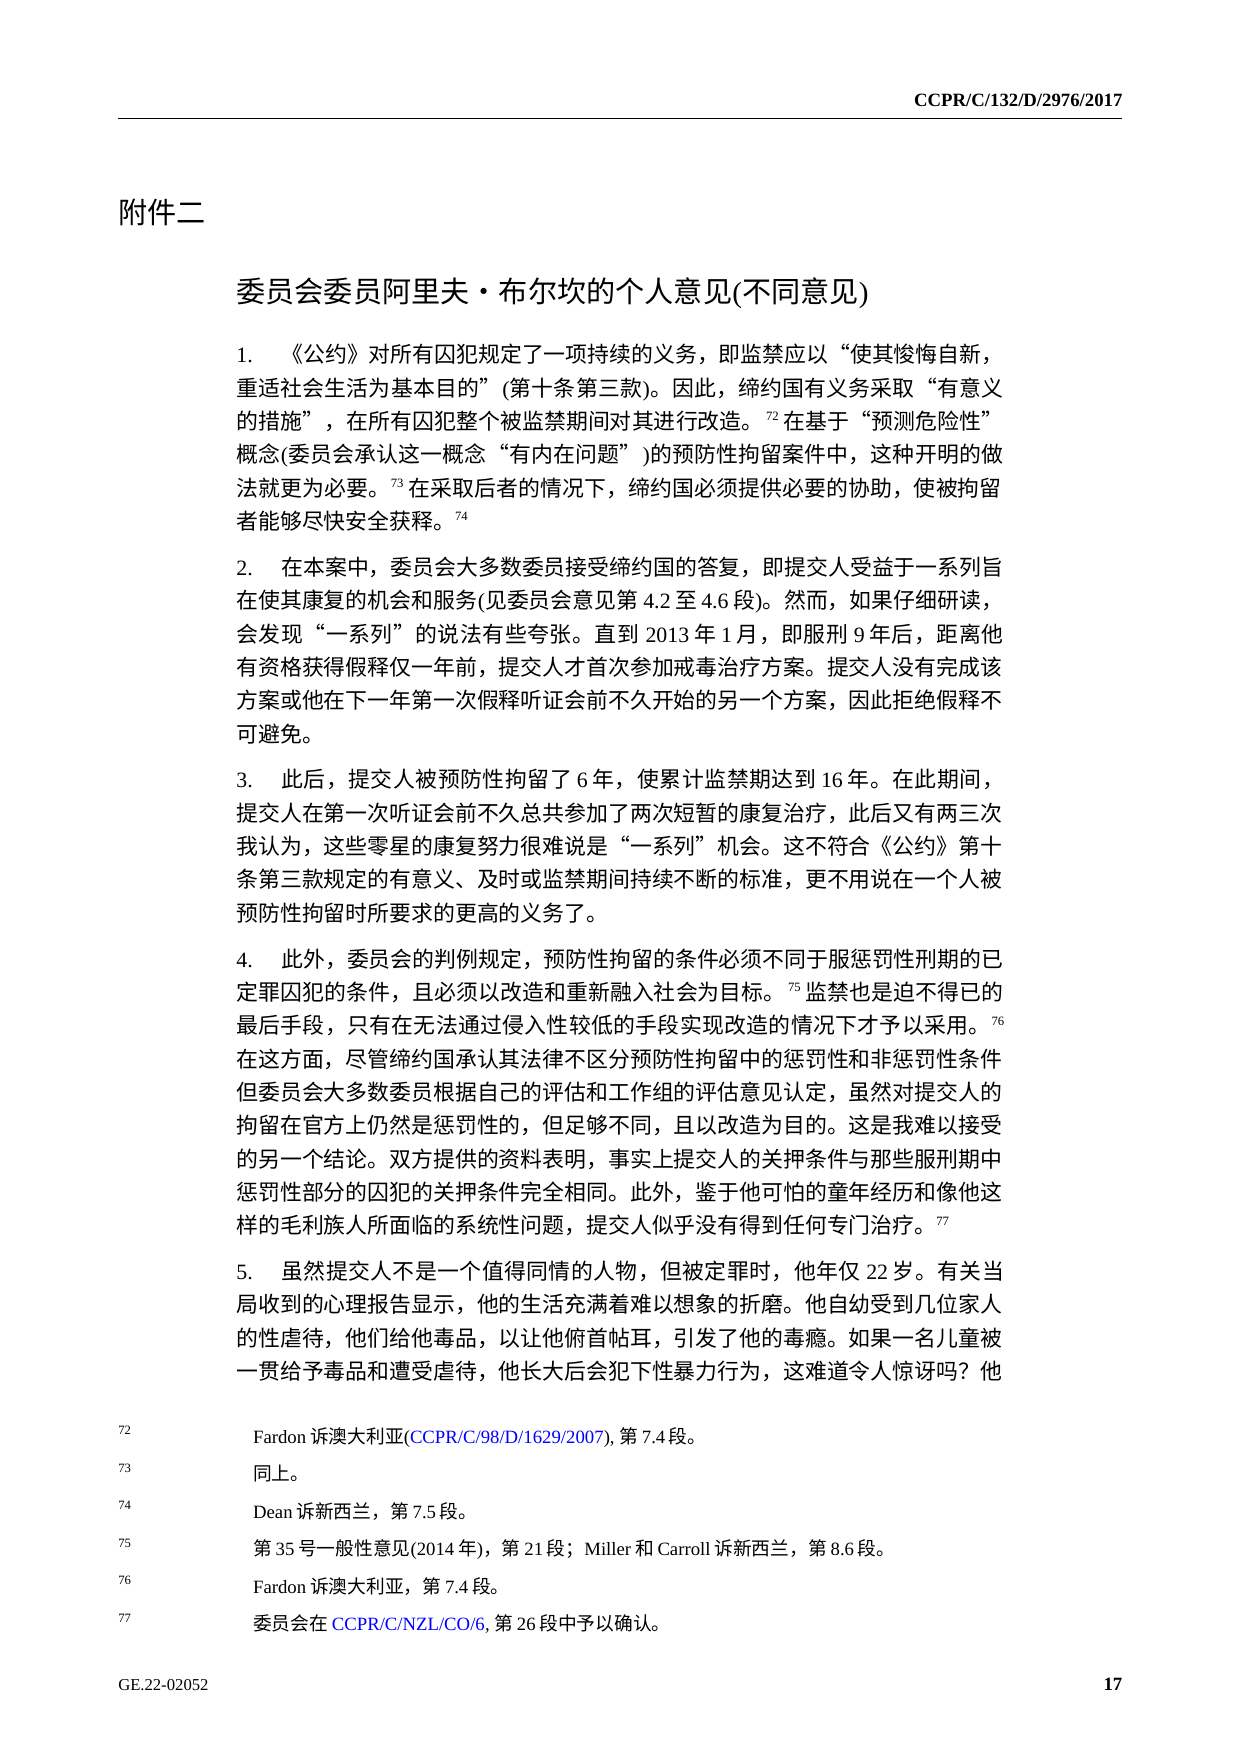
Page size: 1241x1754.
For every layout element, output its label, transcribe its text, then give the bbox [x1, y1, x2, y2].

text 3. 此后，提交人被预防性拘留了6年，使累计监禁期达到16年。在此期间，提交人在第一次听证会前不久总共参加了两次短暂的康复治疗，此后又有两三次。我认为，这些零星的康复努力很难说是“一系列”机会。这不符合《公约》第十条第三款规定的有意义、及时或监禁期间持续不断的标准，更不用说在一个人被预防性拘留时所要求的更高的义务了。 [236, 761, 1004, 928]
text 委员会委员阿里夫·布尔坎的个人意见(不同意见) [118, 269, 1004, 311]
text 4. 此外，委员会的判例规定，预防性拘留的条件必须不同于服惩罚性刑期的已定罪囚犯的条件，且必须以改造和重新融入社会为目标。 监禁也是迫不得已的最后手段，只有在无法通过侵入性较低的手段实现改造的情况下才予以采用。在这方面，尽管缔约国承认其法律不区分预防性拘留中的惩罚性和非惩罚性条件，但委员会大多数委员根据自己的评估和工作组的评估意见认定，虽然对提交人的拘留在官方上仍然是惩罚性的，但足够不同，且以改造为目的。这是我难以接受的另一个结论。双方提供的资料表明，事实上提交人的关押条件与那些服刑期中惩罚性部分的囚犯的关押条件完全相同。此外，鉴于他可怕的童年经历和像他这样的毛利族人所面临的系统性问题，提交人似乎没有得到任何专门治疗。 [236, 940, 1004, 1240]
text 2. 在本案中，委员会大多数委员接受缔约国的答复，即提交人受益于一系列旨在使其康复的机会和服务(见委员会意见第4.2至4.6段)。然而，如果仔细研读，会发现“一系列”的说法有些夸张。直到2013年1月，即服刑9年后，距离他有资格获得假释仅一年前，提交人才首次参加戒毒治疗方案。提交人没有完成该方案或他在下一年第一次假释听证会前不久开始的另一个方案，因此拒绝假释不可避免。 [236, 549, 1004, 749]
text 附件二 [118, 190, 1004, 232]
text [236, 1253, 1004, 1386]
text 1. 《公约》对所有囚犯规定了一项持续的义务，即监禁应以“使其悛悔自新，重适社会生活为基本目的”(第十条第三款)。因此，缔约国有义务采取“有意义的措施”，在所有囚犯整个被监禁期间对其进行改造。 在基于“预测危险性”概念(委员会承认这一概念“有内在问题”)的预防性拘留案件中，这种开明的做法就更为必要。 在采取后者的情况下，缔约国必须提供必要的协助，使被拘留者能够尽快安全获释。 [236, 336, 1004, 536]
